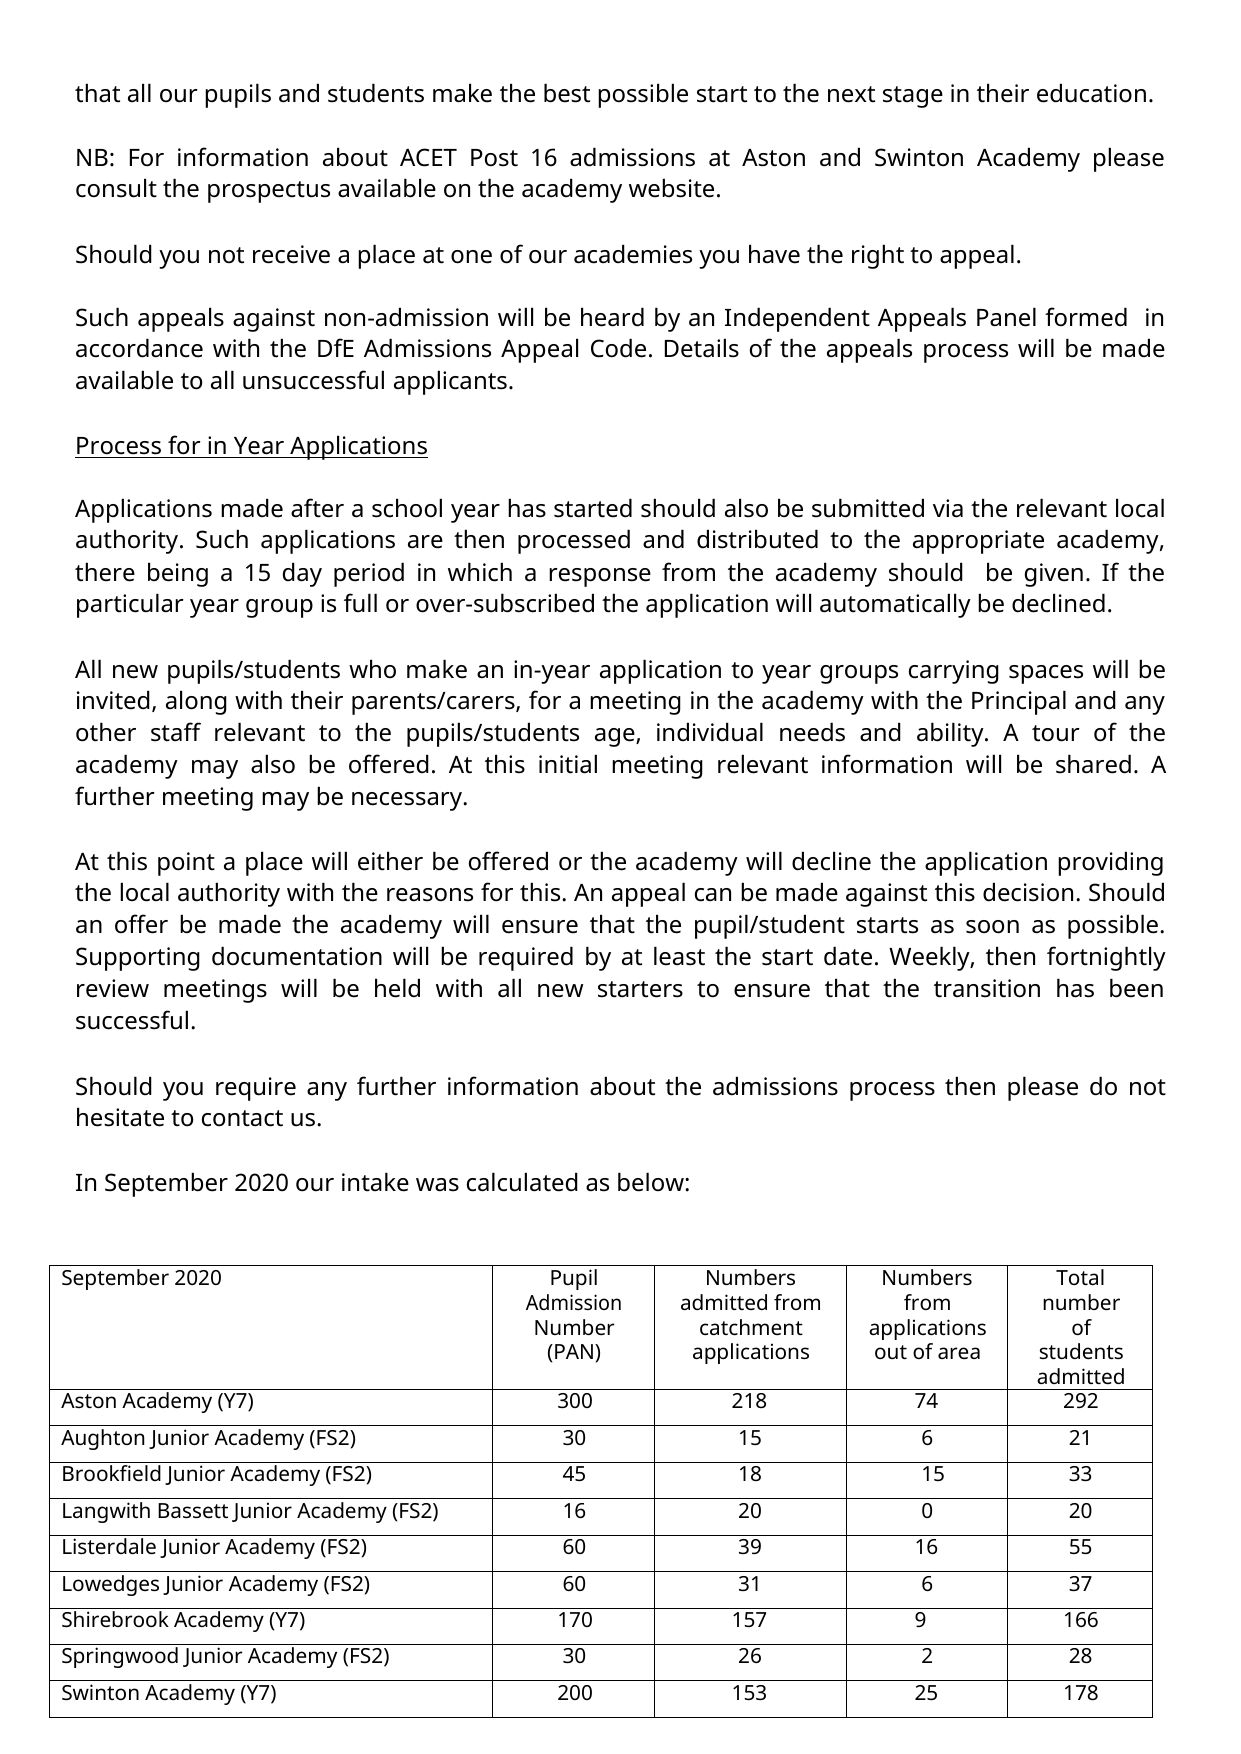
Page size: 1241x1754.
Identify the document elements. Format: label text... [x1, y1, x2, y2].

table_cell 21 [1008, 1426, 1152, 1462]
table_cell 292 [1008, 1390, 1152, 1425]
text NB: For information about ACET Post 16 admissions at Aston and Swinton Academy please consult the prospectus available on the academy website. [75, 141, 1166, 205]
table_cell 16 [493, 1499, 654, 1534]
table_cell Listerdale Junior Academy (FS2) [50, 1536, 492, 1571]
table_cell 15 [655, 1426, 846, 1462]
table_cell 20 [655, 1499, 846, 1534]
text At this point a place will either be offered or the academy will decline the application providing the local authority with the reasons for this. An appeal can be made against this decision. Should an offer be made the academy will ensure that the pupil/student starts as soon as possible. Supporting documentation will be required by at least the start date. Weekly, then fortnightly review meetings will be held with all new starters to ensure that the transition has been successful. [75, 845, 1166, 1037]
table_cell 55 [1008, 1536, 1152, 1571]
table_cell Langwith Bassett Junior Academy (FS2) [50, 1499, 492, 1534]
table_cell 218 [655, 1390, 846, 1425]
table_cell 153 [655, 1681, 846, 1717]
table_cell 20 [1008, 1499, 1152, 1534]
table_cell 30 [493, 1426, 654, 1462]
table_cell 25 [847, 1681, 1007, 1717]
table_cell 0 [847, 1499, 1007, 1534]
table_header September 2020 [50, 1266, 492, 1389]
table_cell 33 [1008, 1463, 1152, 1498]
table_cell 200 [493, 1681, 654, 1717]
table_cell Brookfield Junior Academy (FS2) [50, 1463, 492, 1498]
table_cell 16 [847, 1536, 1007, 1571]
text All new pupils/students who make an in-year application to year groups carrying spaces will be invited, along with their parents/carers, for a meeting in the academy with the Principal and any other staff relevant to the pupils/students age, individual needs and ability. A tour of the academy may also be offered. At this initial meeting relevant information will be shared. A further meeting may be necessary. [75, 653, 1166, 812]
table_cell 2 [847, 1645, 1007, 1680]
table_cell 178 [1008, 1681, 1152, 1717]
text In September 2020 our intake was calculated as below: [75, 1165, 1178, 1198]
table_cell 39 [655, 1536, 846, 1571]
table_header Pupil Admission Number (PAN) [493, 1266, 654, 1389]
table_cell 60 [493, 1572, 654, 1607]
table_cell 30 [493, 1645, 654, 1680]
table_cell 74 [847, 1390, 1007, 1425]
table_cell 166 [1008, 1609, 1152, 1644]
table_cell Aughton Junior Academy (FS2) [50, 1426, 492, 1462]
table_cell 60 [493, 1536, 654, 1571]
table_cell 28 [1008, 1645, 1152, 1680]
table_cell 15 [847, 1463, 1007, 1498]
table_cell 157 [655, 1609, 846, 1644]
text Applications made after a school year has started should also be submitted via the relevant local authority. Such applications are then processed and distributed to the appropriate academy, there being a 15 day period in which a response from the academy should be given. If the particular year group is full or over-subscribed the application will automatically be declined. [75, 492, 1166, 620]
text Should you require any further information about the admissions process then please do not hesitate to contact us. [75, 1069, 1166, 1133]
table_cell 37 [1008, 1572, 1152, 1607]
table_cell 45 [493, 1463, 654, 1498]
table_cell Lowedges Junior Academy (FS2) [50, 1572, 492, 1607]
text Should you not receive a place at one of our academies you have the right to appeal. [75, 238, 1178, 271]
table_cell 26 [655, 1645, 846, 1680]
table_header Numbers from applications out of area [847, 1266, 1007, 1389]
table_cell Aston Academy (Y7) [50, 1390, 492, 1425]
table_cell 6 [847, 1426, 1007, 1462]
table_cell 170 [493, 1609, 654, 1644]
table_cell Swinton Academy (Y7) [50, 1681, 492, 1717]
text Such appeals against non-admission will be heard by an Independent Appeals Panel formed in accordance with the DfE Admissions Appeal Code. Details of the appeals process will be made available to all unsuccessful applicants. [75, 301, 1166, 397]
table_cell 18 [655, 1463, 846, 1498]
text that all our pupils and students make the best possible start to the next stage in their education. [75, 77, 1166, 108]
text Process for in Year Applications [75, 429, 1178, 462]
table_cell Shirebrook Academy (Y7) [50, 1609, 492, 1644]
table_cell 300 [493, 1390, 654, 1425]
table_cell 31 [655, 1572, 846, 1607]
table_header Total number of students admitted [1008, 1266, 1152, 1389]
table_cell Springwood Junior Academy (FS2) [50, 1645, 492, 1680]
table_cell 9 [847, 1609, 1007, 1644]
table_header Numbers admitted from catchment applications [655, 1266, 846, 1389]
table_cell 6 [847, 1572, 1007, 1607]
